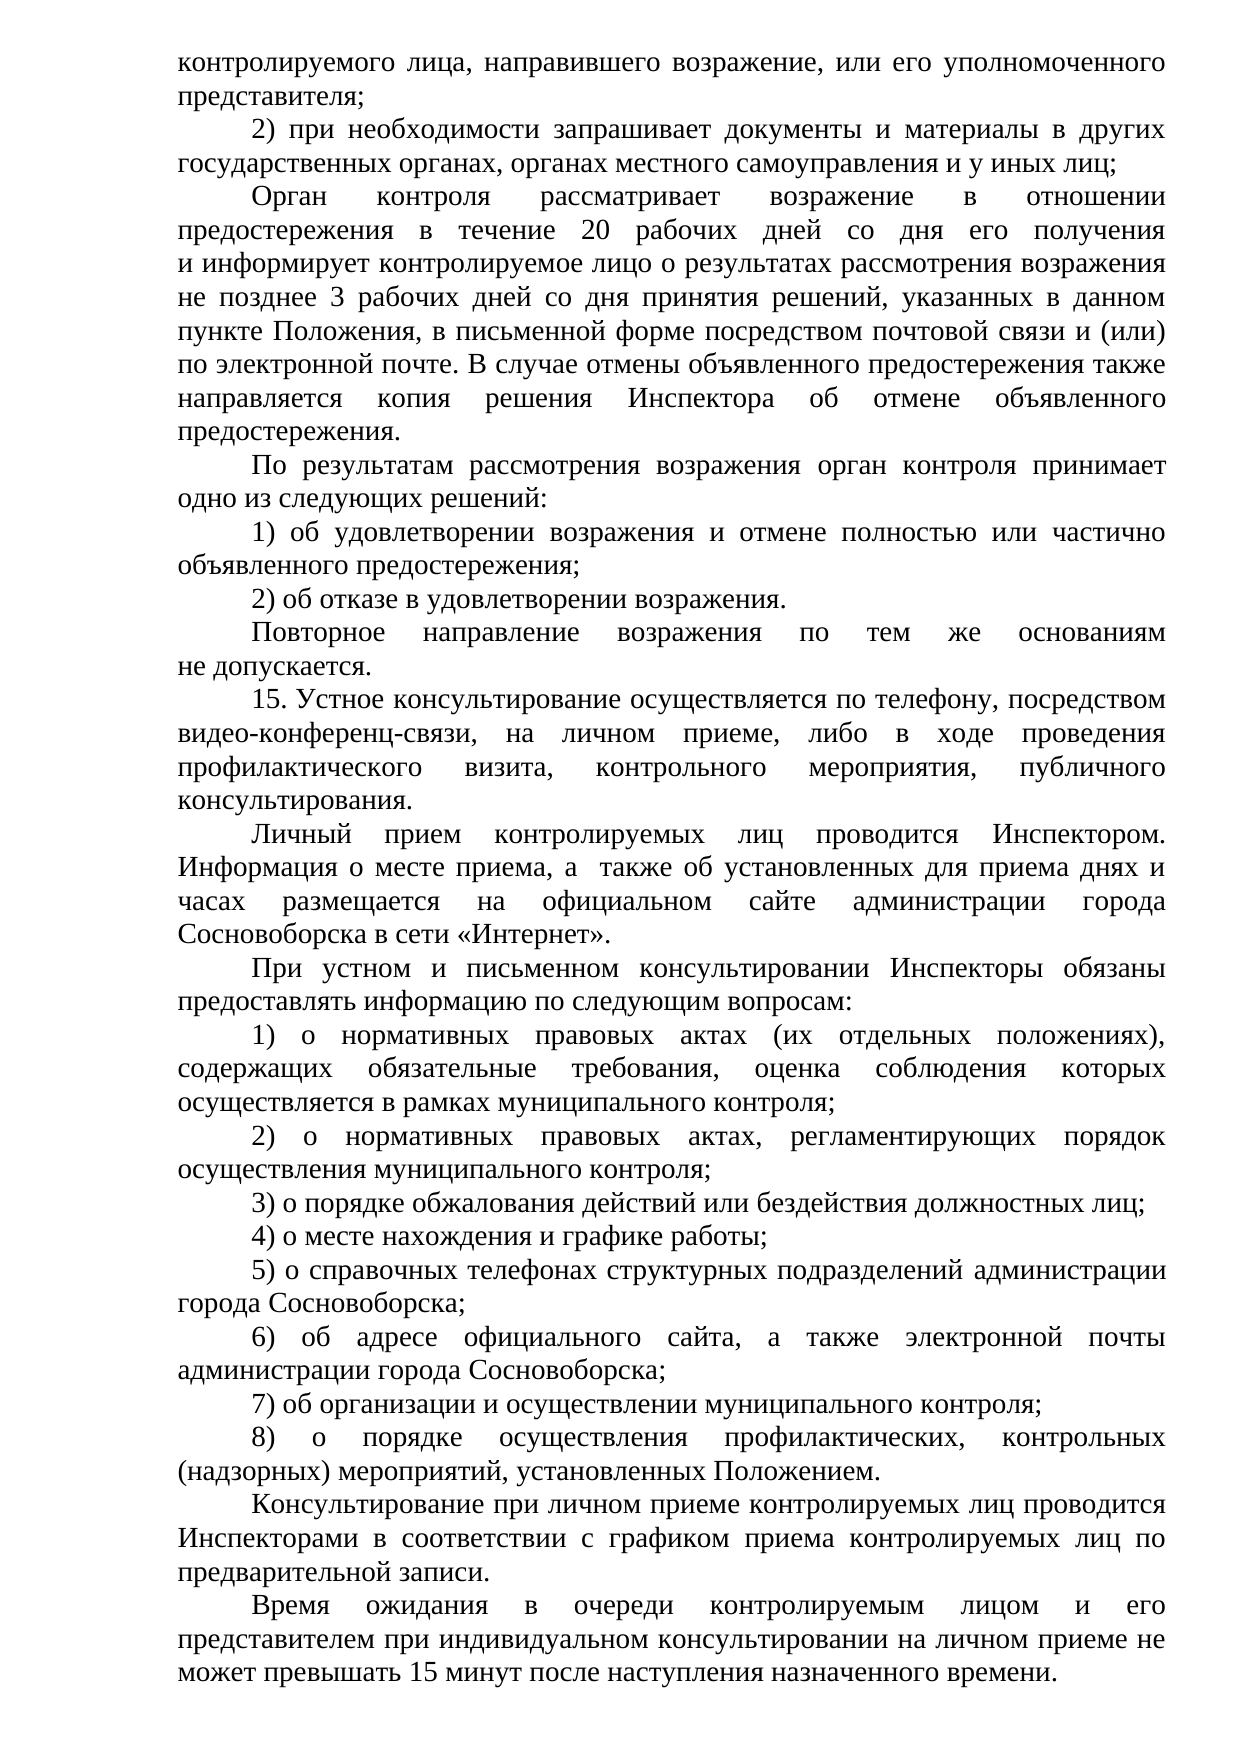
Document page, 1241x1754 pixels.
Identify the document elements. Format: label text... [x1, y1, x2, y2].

text 8) о порядке осуществления профилактических, контрольных (надзорных) мероприятий, установленных Положением. [177, 1419, 1167, 1487]
text Личный прием контролируемых лиц проводится Инспектором. Информация о месте приема, а также об установленных для приема днях и часах размещается на официальном сайте администрации города Сосновоборска в сети «Интернет». [177, 816, 1167, 950]
text Консультирование при личном приеме контролируемых лиц проводится Инспекторами в соответствии с графиком приема контролируемых лиц по предварительной записи. [177, 1487, 1167, 1587]
text 2) о нормативных правовых актах, регламентирующих порядок осуществления муниципального контроля; [177, 1118, 1167, 1185]
text Орган контроля рассматривает возражение в отношении предостережения в течение 20 рабочих дней со дня его получения и информирует контролируемое лицо о результатах рассмотрения возражения не позднее 3 рабочих дней со дня принятия решений, указанных в данном пункте Положения, в письменной форме посредством почтовой связи и (или) по электронной почте. В случае отмены объявленного предостережения также направляется копия решения Инспектора об отмене объявленного предостережения. [177, 178, 1167, 447]
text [177, 44, 1167, 111]
text Время ожидания в очереди контролируемым лицом и его представителем при индивидуальном консультировании на личном приеме не может превышать 15 минут после наступления назначенного времени. [177, 1587, 1167, 1688]
text 2) об отказе в удовлетворении возражения. [177, 581, 1167, 614]
text 5) о справочных телефонах структурных подразделений администрации города Сосновоборска; [177, 1252, 1167, 1319]
text По результатам рассмотрения возражения орган контроля принимает одно из следующих решений: [177, 447, 1167, 514]
text 1) о нормативных правовых актах (их отдельных положениях), содержащих обязательные требования, оценка соблюдения которых осуществляется в рамках муниципального контроля; [177, 1017, 1167, 1118]
text 2) при необходимости запрашивает документы и материалы в других государственных органах, органах местного самоуправления и у иных лиц; [177, 111, 1167, 178]
text Повторное направление возражения по тем же основаниям не допускается. [177, 614, 1167, 682]
text 7) об организации и осуществлении муниципального контроля; [177, 1386, 1167, 1419]
text 4) о месте нахождения и графике работы; [177, 1218, 1167, 1252]
text При устном и письменном консультировании Инспекторы обязаны предоставлять информацию по следующим вопросам: [177, 950, 1167, 1017]
text 6) об адресе официального сайта, а также электронной почты администрации города Сосновоборска; [177, 1319, 1167, 1386]
text 3) о порядке обжалования действий или бездействия должностных лиц; [177, 1185, 1167, 1218]
text 1) об удовлетворении возражения и отмене полностью или частично объявленного предостережения; [177, 514, 1167, 581]
text 15. Устное консультирование осуществляется по телефону, посредством видео-конференц-связи, на личном приеме, либо в ходе проведения профилактического визита, контрольного мероприятия, публичного консультирования. [177, 682, 1167, 816]
